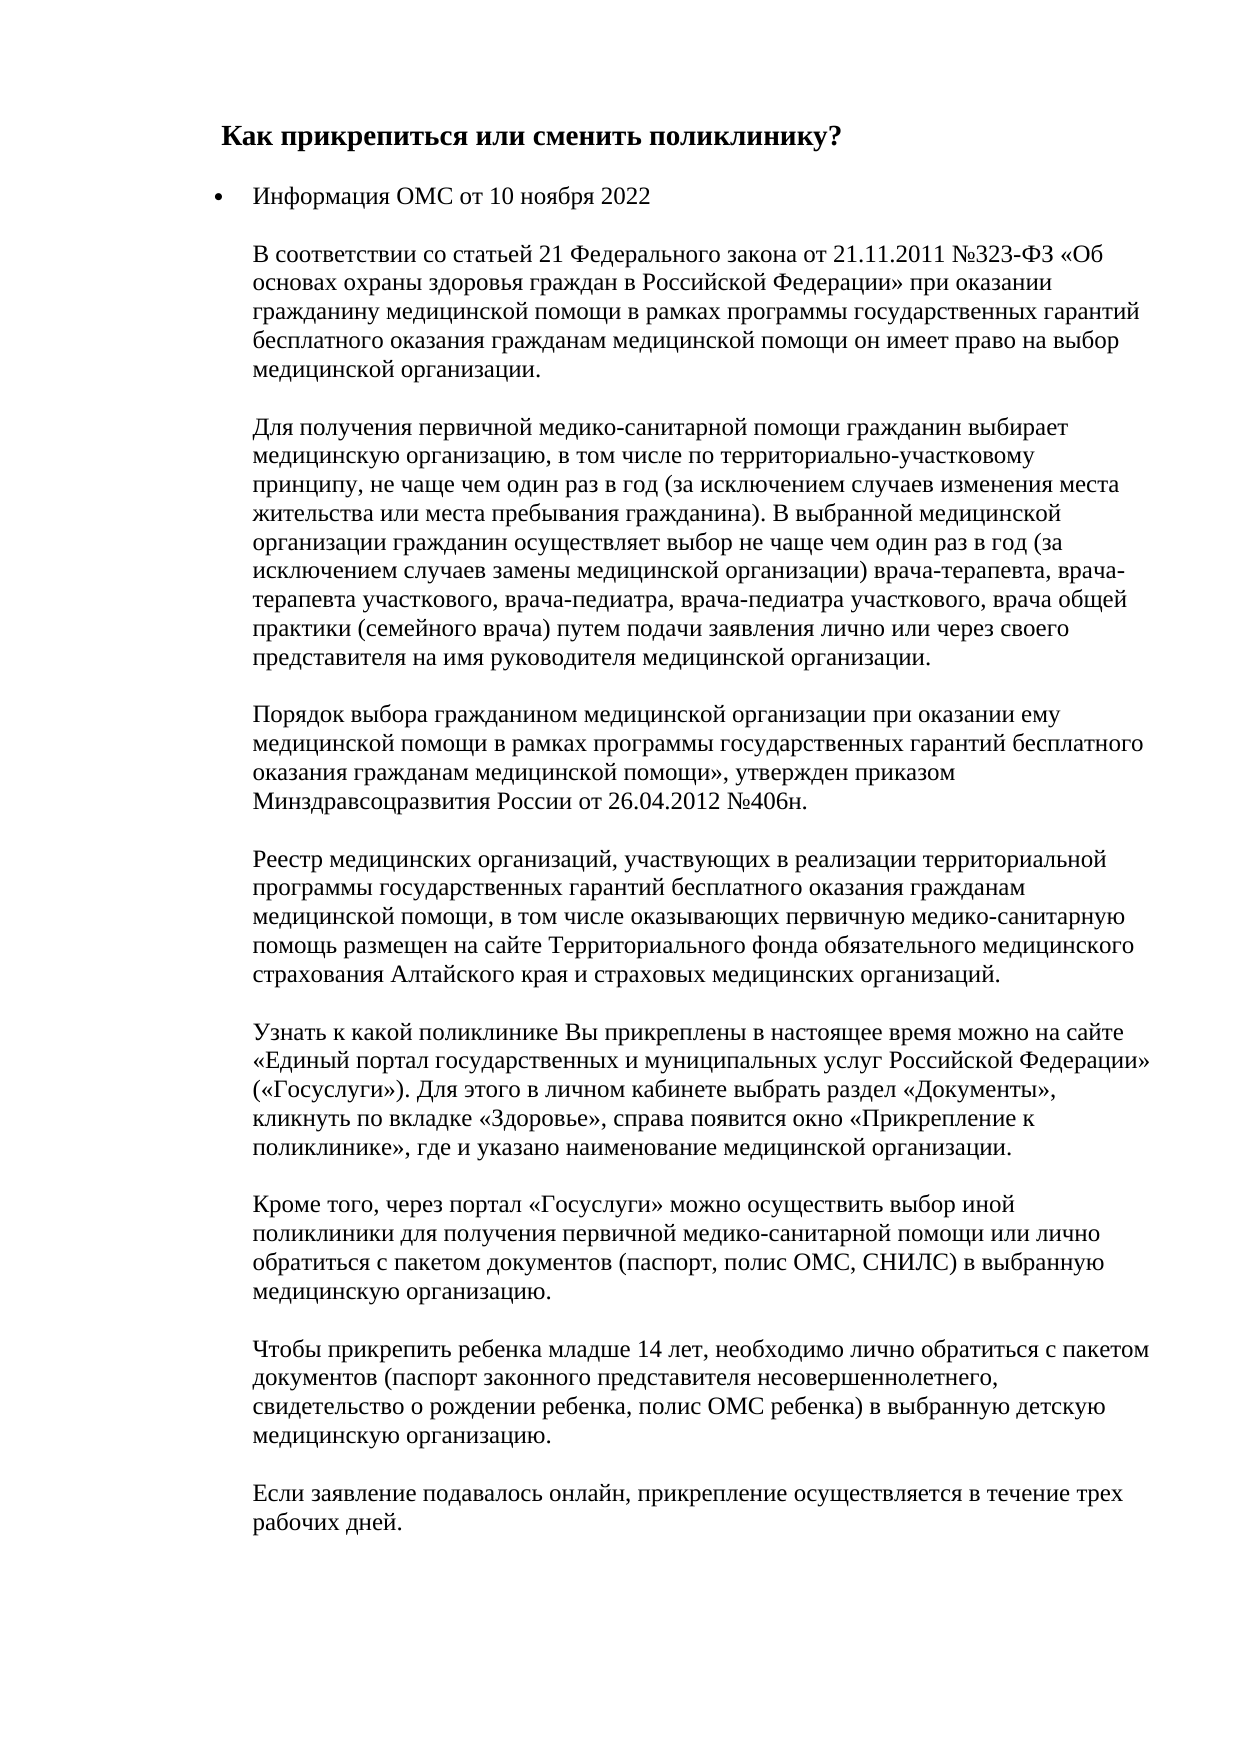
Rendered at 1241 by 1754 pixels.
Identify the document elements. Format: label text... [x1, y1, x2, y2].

text Кроме того, через портал «Госуслуги» можно осуществить выбор иной поликлиники для получения первичной медико-санитарной помощи или лично обратиться с пакетом документов (паспорт, полис ОМС, СНИЛС) в выбранную медицинскую организацию. [252, 1189, 1152, 1304]
text Если заявление подавалось онлайн, прикрепление осуществляется в течение трех рабочих дней. [252, 1478, 1152, 1535]
text Как прикрепиться или сменить поликлинику? [177, 118, 1152, 152]
list Информация ОМС от 10 ноября 2022 [215, 181, 1152, 209]
text В соответствии со статьей 21 Федерального закона от 21.11.2011 №323-ФЗ «Об основах охраны здоровья граждан в Российской Федерации» при оказании гражданину медицинской помощи в рамках программы государственных гарантий бесплатного оказания гражданам медицинской помощи он имеет право на выбор медицинской организации. [252, 239, 1152, 382]
text Для получения первичной медико-санитарной помощи гражданин выбирает медицинскую организацию, в том числе по территориально-участковому принципу, не чаще чем один раз в год (за исключением случаев изменения места жительства или места пребывания гражданина). В выбранной медицинской организации гражданин осуществляет выбор не чаще чем один раз в год (за исключением случаев замены медицинской организации) врача-терапевта, врача-терапевта участкового, врача-педиатра, врача-педиатра участкового, врача общей практики (семейного врача) путем подачи заявления лично или через своего представителя на имя руководителя медицинской организации. [252, 412, 1152, 670]
text Порядок выбора гражданином медицинской организации при оказании ему медицинской помощи в рамках программы государственных гарантий бесплатного оказания гражданам медицинской помощи», утвержден приказом Минздравсоцразвития России от 26.04.2012 №406н. [252, 699, 1152, 814]
text Реестр медицинских организаций, участвующих в реализации территориальной программы государственных гарантий бесплатного оказания гражданам медицинской помощи, в том числе оказывающих первичную медико-санитарную помощь размещен на сайте Территориального фонда обязательного медицинского страхования Алтайского края и страховых медицинских организаций. [252, 844, 1152, 987]
text Чтобы прикрепить ребенка младше 14 лет, необходимо лично обратиться с пакетом документов (паспорт законного представителя несовершеннолетнего, свидетельство о рождении ребенка, полис ОМС ребенка) в выбранную детскую медицинскую организацию. [252, 1334, 1152, 1449]
text Узнать к какой поликлинике Вы прикреплены в настоящее время можно на сайте «Единый портал государственных и муниципальных услуг Российской Федерации» («Госуслуги»). Для этого в личном кабинете выбрать раздел «Документы», кликнуть по вкладке «Здоровье», справа появится окно «Прикрепление к поликлинике», где и указано наименование медицинской организации. [252, 1017, 1152, 1160]
